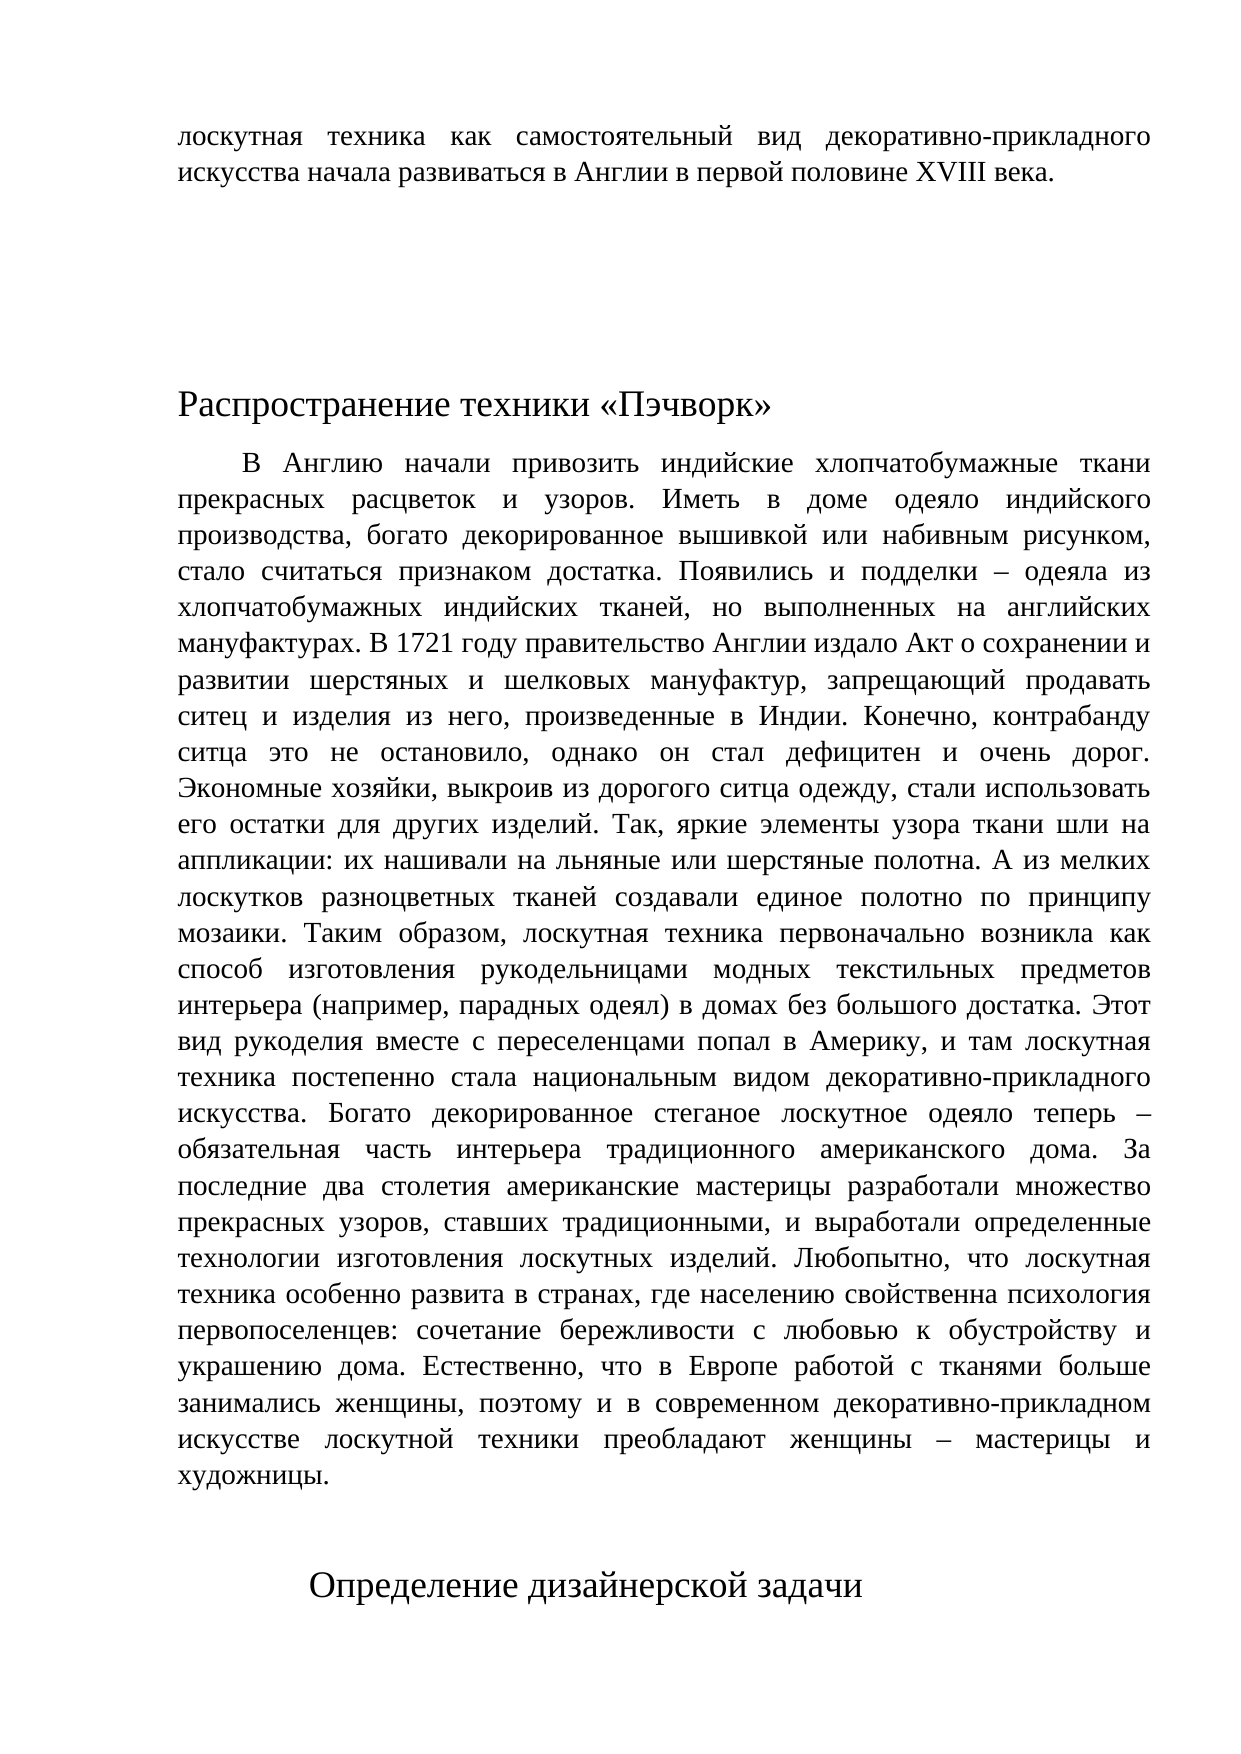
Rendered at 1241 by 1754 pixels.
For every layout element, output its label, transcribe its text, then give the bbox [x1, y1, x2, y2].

text В Англию начали привозить индийские хлопчатобумажные ткани прекрасных расцветок и узоров. Иметь в доме одеяло индийского производства, богато декорированное вышивкой или набивным рисунком, стало считаться признаком достатка. Появились и подделки – одеяла из хлопчатобумажных индийских тканей, но выполненных на английских мануфактурах. В 1721 году правительство Англии издало Акт о сохранении и развитии шерстяных и шелковых мануфактур, запрещающий продавать ситец и изделия из него, произведенные в Индии. Конечно, контрабанду ситца это не остановило, однако он стал дефицитен и очень дорог. Экономные хозяйки, выкроив из дорогого ситца одежду, стали использовать его остатки для других изделий. Так, яркие элементы узора ткани шли на аппликации: их нашивали на льняные или шерстяные полотна. А из мелких лоскутков разноцветных тканей создавали единое полотно по принципу мозаики. Таким образом, лоскутная техника первоначально возникла как способ изготовления рукодельницами модных текстильных предметов интерьера (например, парадных одеял) в домах без большого достатка. Этот вид рукоделия вместе с переселенцами попал в Америку, и там лоскутная техника постепенно стала национальным видом декоративно-прикладного искусства. Богато декорированное стеганое лоскутное одеяло теперь – обязательная часть интерьера традиционного американского дома. За последние два столетия американские мастерицы разработали множество прекрасных узоров, ставших традиционными, и выработали определенные технологии изготовления лоскутных изделий. Любопытно, что лоскутная техника особенно развита в странах, где населению свойственна психология первопоселенцев: сочетание бережливости с любовью к обустройству и украшению дома. Естественно, что в Европе работой с тканями больше занимались женщины, поэтому и в современном декоративно-прикладном искусстве лоскутной техники преобладают женщины – мастерицы и художницы. [177, 445, 1152, 1491]
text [177, 118, 1152, 188]
text Определение дизайнерской задачи [177, 1563, 1152, 1606]
text Распространение техники «Пэчворк» [177, 382, 1152, 425]
